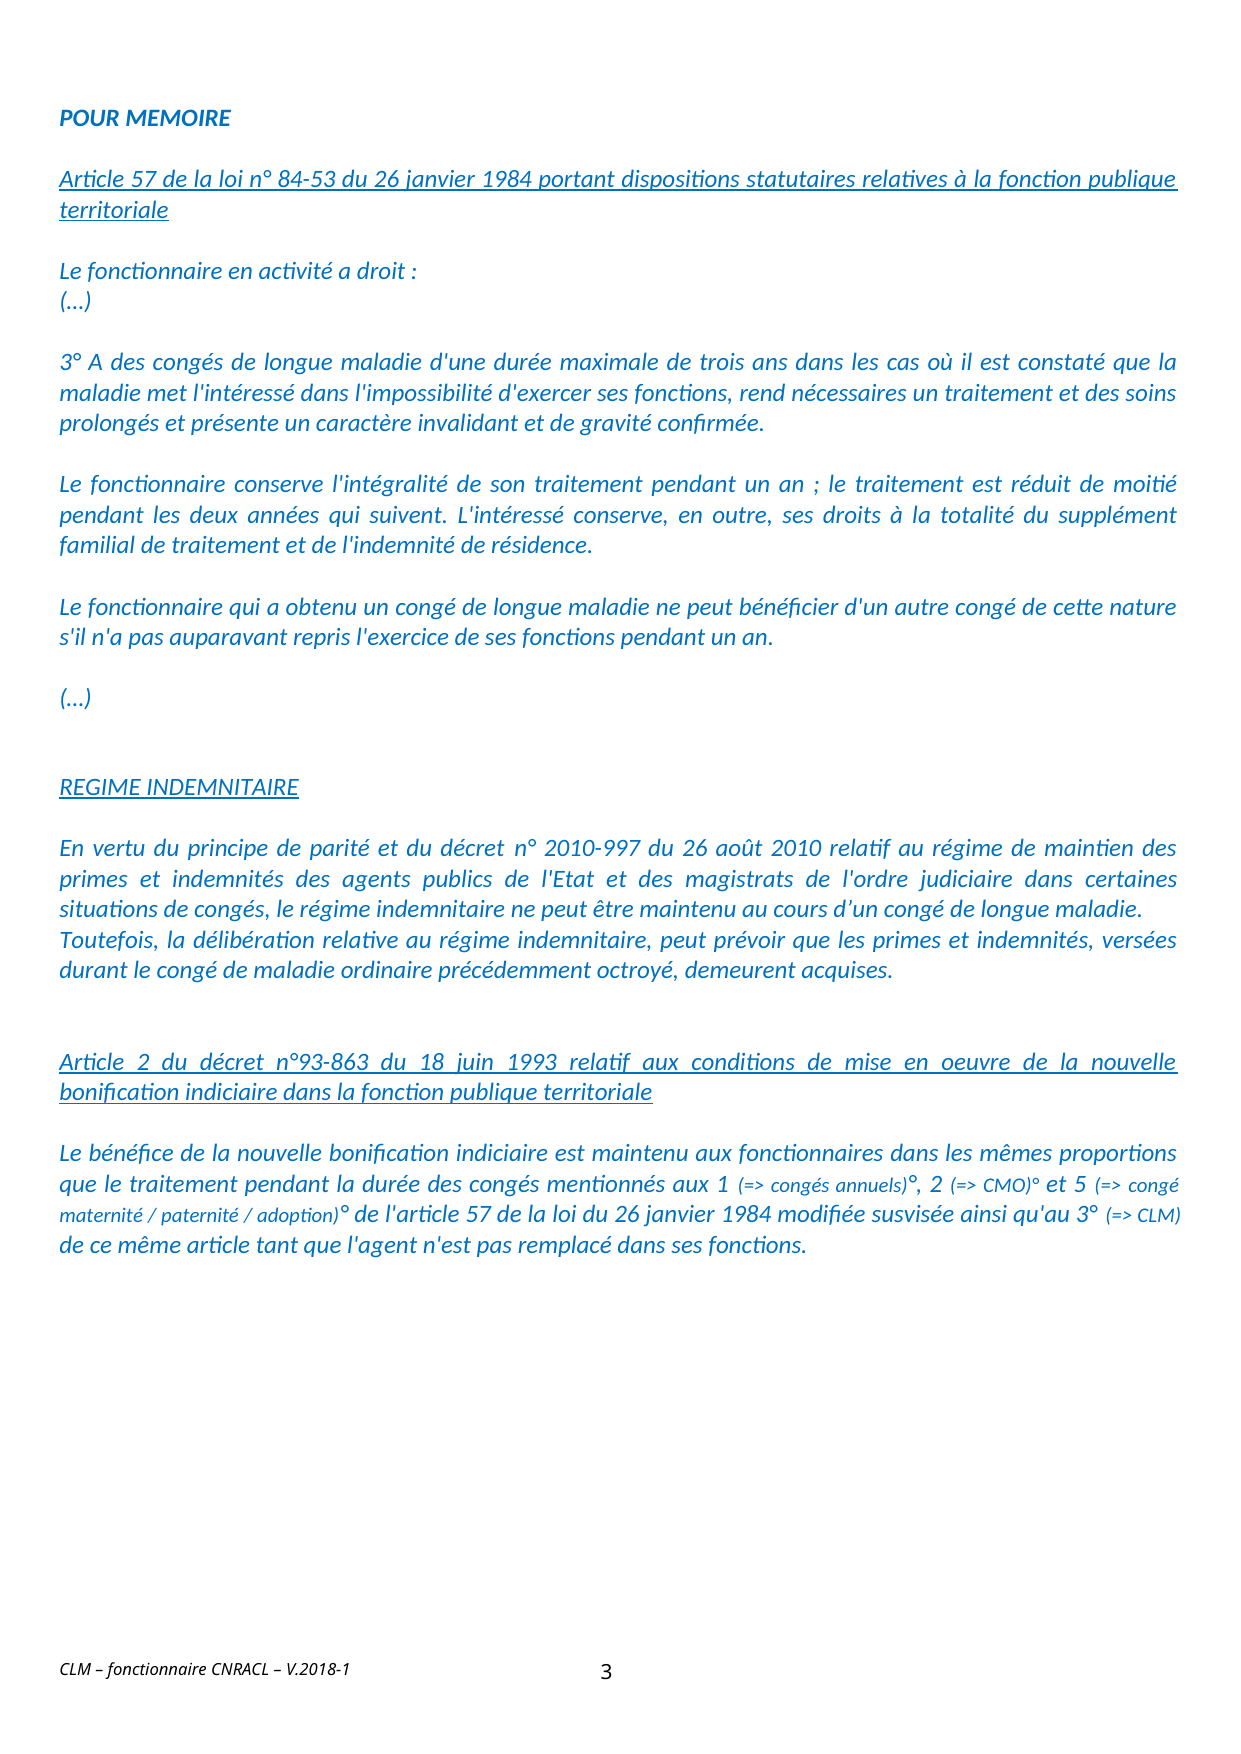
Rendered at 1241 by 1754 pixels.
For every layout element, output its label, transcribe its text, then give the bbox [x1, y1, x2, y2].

text Article 57 de la loi n° 84-53 du 26 janvier 1984 portant dispositions statutaires relatives à la fonction publique territoriale [59, 163, 1181, 224]
text 3° A des congés de longue maladie d'une durée maximale de trois ans dans les cas où il est constaté que la maladie met l'intéressé dans l'impossibilité d'exercer ses fonctions, rend nécessaires un traitement et des soins prolongés et présente un caractère invalidant et de gravité confirmée. [59, 346, 1181, 438]
text Le fonctionnaire conserve l'intégralité de son traitement pendant un an ; le traitement est réduit de moitié pendant les deux années qui suivent. L'intéressé conserve, en outre, ses droits à la totalité du supplément familial de traitement et de l'indemnité de résidence. [59, 468, 1181, 560]
text Toutefois, la délibération relative au régime indemnitaire, peut prévoir que les primes et indemnités, versées durant le congé de maladie ordinaire précédemment octroyé, demeurent acquises. [59, 924, 1181, 985]
text Le bénéfice de la nouvelle bonification indiciaire est maintenu aux fonctionnaires dans les mêmes proportions que le traitement pendant la durée des congés mentionnés aux 1 (=> congés annuels)°, 2 (=> CMO)° et 5 (=> congé maternité / paternité / adoption)° de l'article 57 de la loi du 26 janvier 1984 modifiée susvisée ainsi qu'au 3° (=> CLM) de ce même article tant que l'agent n'est pas remplacé dans ses fonctions. [59, 1137, 1181, 1259]
text Le fonctionnaire qui a obtenu un congé de longue maladie ne peut bénéficier d'un autre congé de cette nature s'il n'a pas auparavant repris l'exercice de ses fonctions pendant un an. [59, 591, 1181, 652]
text REGIME INDEMNITAIRE [59, 771, 1181, 802]
text (…) [59, 285, 1181, 316]
text POUR MEMOIRE [59, 102, 1181, 133]
text (…) [59, 682, 1181, 713]
text En vertu du principe de parité et du décret n° 2010-997 du 26 août 2010 relatif au régime de maintien des primes et indemnités des agents publics de l'Etat et des magistrats de l'ordre judiciaire dans certaines situations de congés, le régime indemnitaire ne peut être maintenu au cours d’un congé de longue maladie. [59, 832, 1181, 924]
text Le fonctionnaire en activité a droit : [59, 255, 1181, 285]
text Article 2 du décret n°93-863 du 18 juin 1993 relatif aux conditions de mise en oeuvre de la nouvelle bonification indiciaire dans la fonction publique territoriale [59, 1046, 1181, 1107]
